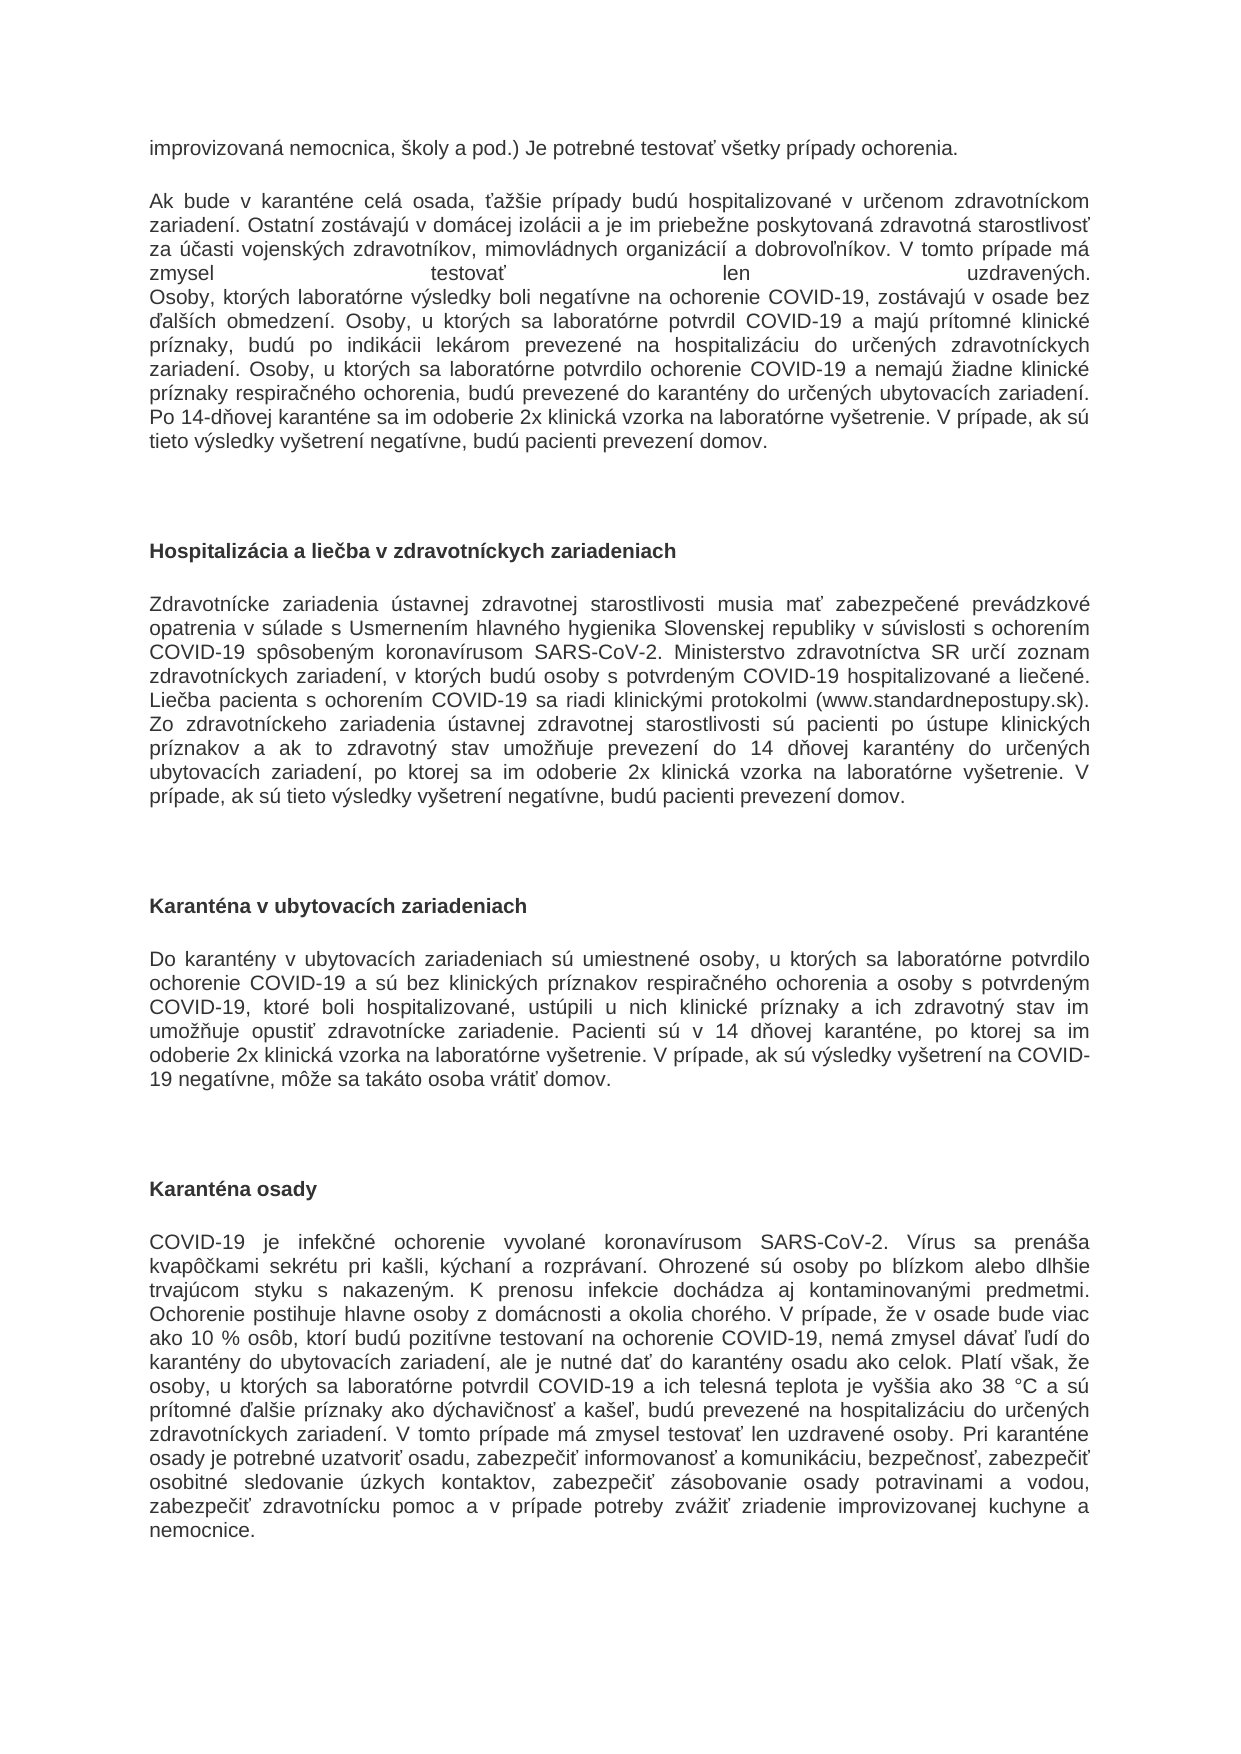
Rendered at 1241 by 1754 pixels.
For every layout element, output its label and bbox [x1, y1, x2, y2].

table_cell [146, 104, 1100, 1574]
